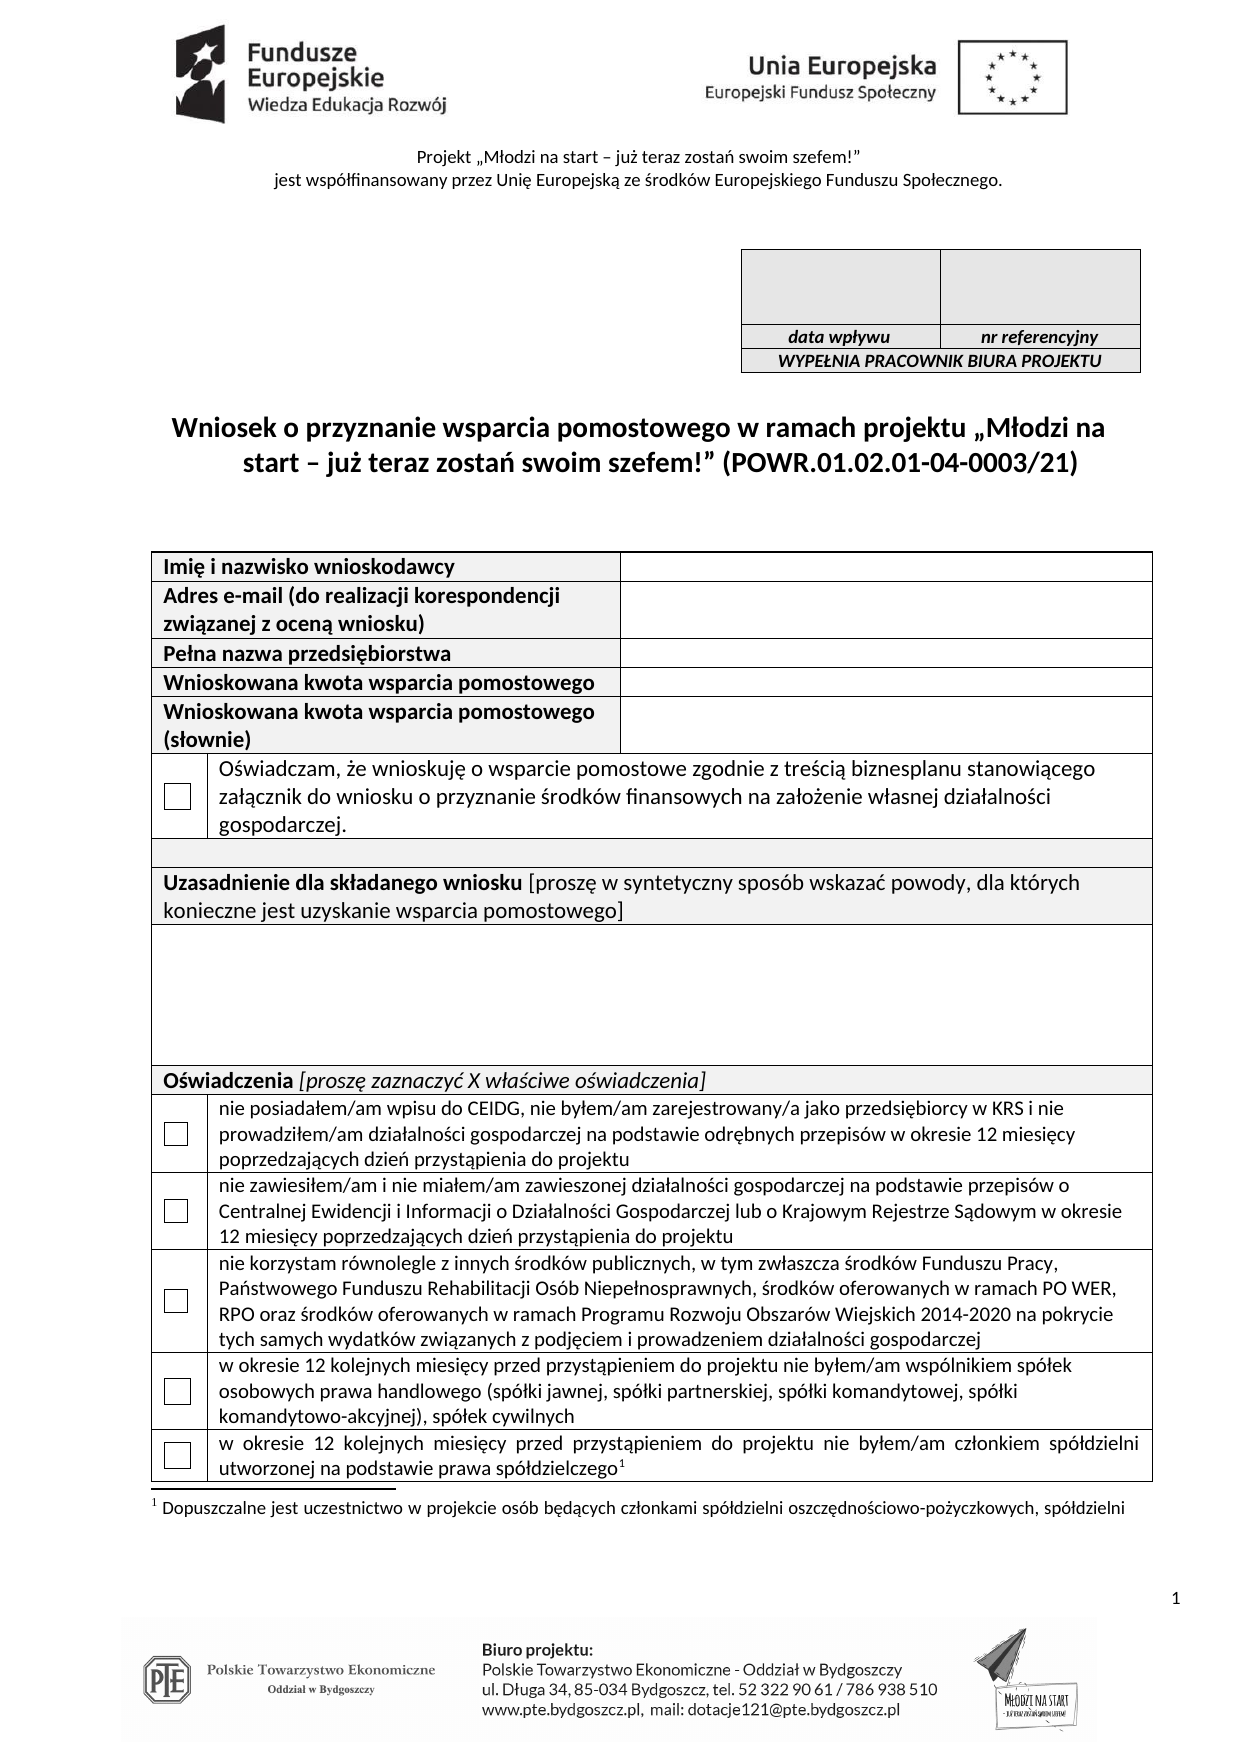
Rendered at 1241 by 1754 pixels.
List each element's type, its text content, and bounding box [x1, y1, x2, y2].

table_cell [152, 1095, 207, 1172]
table_cell [152, 1250, 207, 1352]
table_cell Pełna nazwa przedsiębiorstwa [152, 639, 620, 667]
text Wniosek o przyznanie wsparcia pomostowego w ramach projektu „Młodzi na start – już teraz zostań swoim szefem!” (POWR.01.02.01-04-0003/21) [151, 409, 1126, 480]
table_cell [152, 1430, 207, 1481]
table_cell w okresie 12 kolejnych miesięcy przed przystąpieniem do projektu nie byłem/am członkiem spółdzielni utworzonej na podstawie prawa spółdzielczego [208, 1430, 1152, 1481]
table_header Imię i nazwisko wnioskodawcy [152, 553, 620, 581]
table_cell Wnioskowana kwota wsparcia pomostowego (słownie) [152, 697, 620, 753]
table_cell [621, 582, 1152, 638]
table_cell [152, 925, 1152, 1065]
table_cell Adres e-mail (do realizacji korespondencji związanej z oceną wniosku) [152, 582, 620, 638]
table_cell WYPEŁNIA PRACOWNIK BIURA PROJEKTU [742, 349, 1140, 372]
table_cell data wpływu [742, 325, 940, 348]
table_header [621, 553, 1152, 581]
table_cell [152, 839, 1152, 867]
table_cell w okresie 12 kolejnych miesięcy przed przystąpieniem do projektu nie byłem/am wspólnikiem spółek osobowych prawa handlowego (spółki jawnej, spółki partnerskiej, spółki komandytowej, spółki komandytowo-akcyjnej), spółek cywilnych [208, 1353, 1152, 1429]
table_cell nie korzystam równolegle z innych środków publicznych, w tym zwłaszcza środków Funduszu Pracy, Państwowego Funduszu Rehabilitacji Osób Niepełnosprawnych, środków oferowanych w ramach PO WER, RPO oraz środków oferowanych w ramach Programu Rozwoju Obszarów Wiejskich 2014-2020 na pokrycie tych samych wydatków związanych z podjęciem i prowadzeniem działalności gospodarczej [208, 1250, 1152, 1352]
table_cell [621, 697, 1152, 753]
table_cell nie zawiesiłem/am i nie miałem/am zawieszonej działalności gospodarczej na podstawie przepisów o Centralnej Ewidencji i Informacji o Działalności Gospodarczej lub o Krajowym Rejestrze Sądowym w okresie 12 miesięcy poprzedzających dzień przystąpienia do projektu [208, 1173, 1152, 1249]
table_cell nr referencyjny [941, 325, 1140, 348]
table_cell Uzasadnienie dla składanego wniosku [proszę w syntetyczny sposób wskazać powody, dla których konieczne jest uzyskanie wsparcia pomostowego] [152, 868, 1152, 924]
table_cell [152, 1353, 207, 1429]
table_cell Oświadczenia [proszę zaznaczyć X właściwe oświadczenia] [152, 1066, 1152, 1094]
table_cell Oświadczam, że wnioskuję o wsparcie pomostowe zgodnie z treścią biznesplanu stanowiącego załącznik do wniosku o przyznanie środków finansowych na założenie własnej działalności gospodarczej. [208, 754, 1152, 838]
table_cell [152, 1173, 207, 1249]
table_cell [621, 639, 1152, 667]
table_cell nie posiadałem/am wpisu do CEIDG, nie byłem/am zarejestrowany/a jako przedsiębiorcy w KRS i nie prowadziłem/am działalności gospodarczej na podstawie odrębnych przepisów w okresie 12 miesięcy poprzedzających dzień przystąpienia do projektu [208, 1095, 1152, 1172]
table_cell [152, 754, 207, 838]
table_header [941, 250, 1140, 324]
picture [121, 1617, 1097, 1742]
table_cell Wnioskowana kwota wsparcia pomostowego [152, 668, 620, 696]
picture [151, 0, 1097, 146]
table_header [742, 250, 940, 324]
table_cell [621, 668, 1152, 696]
